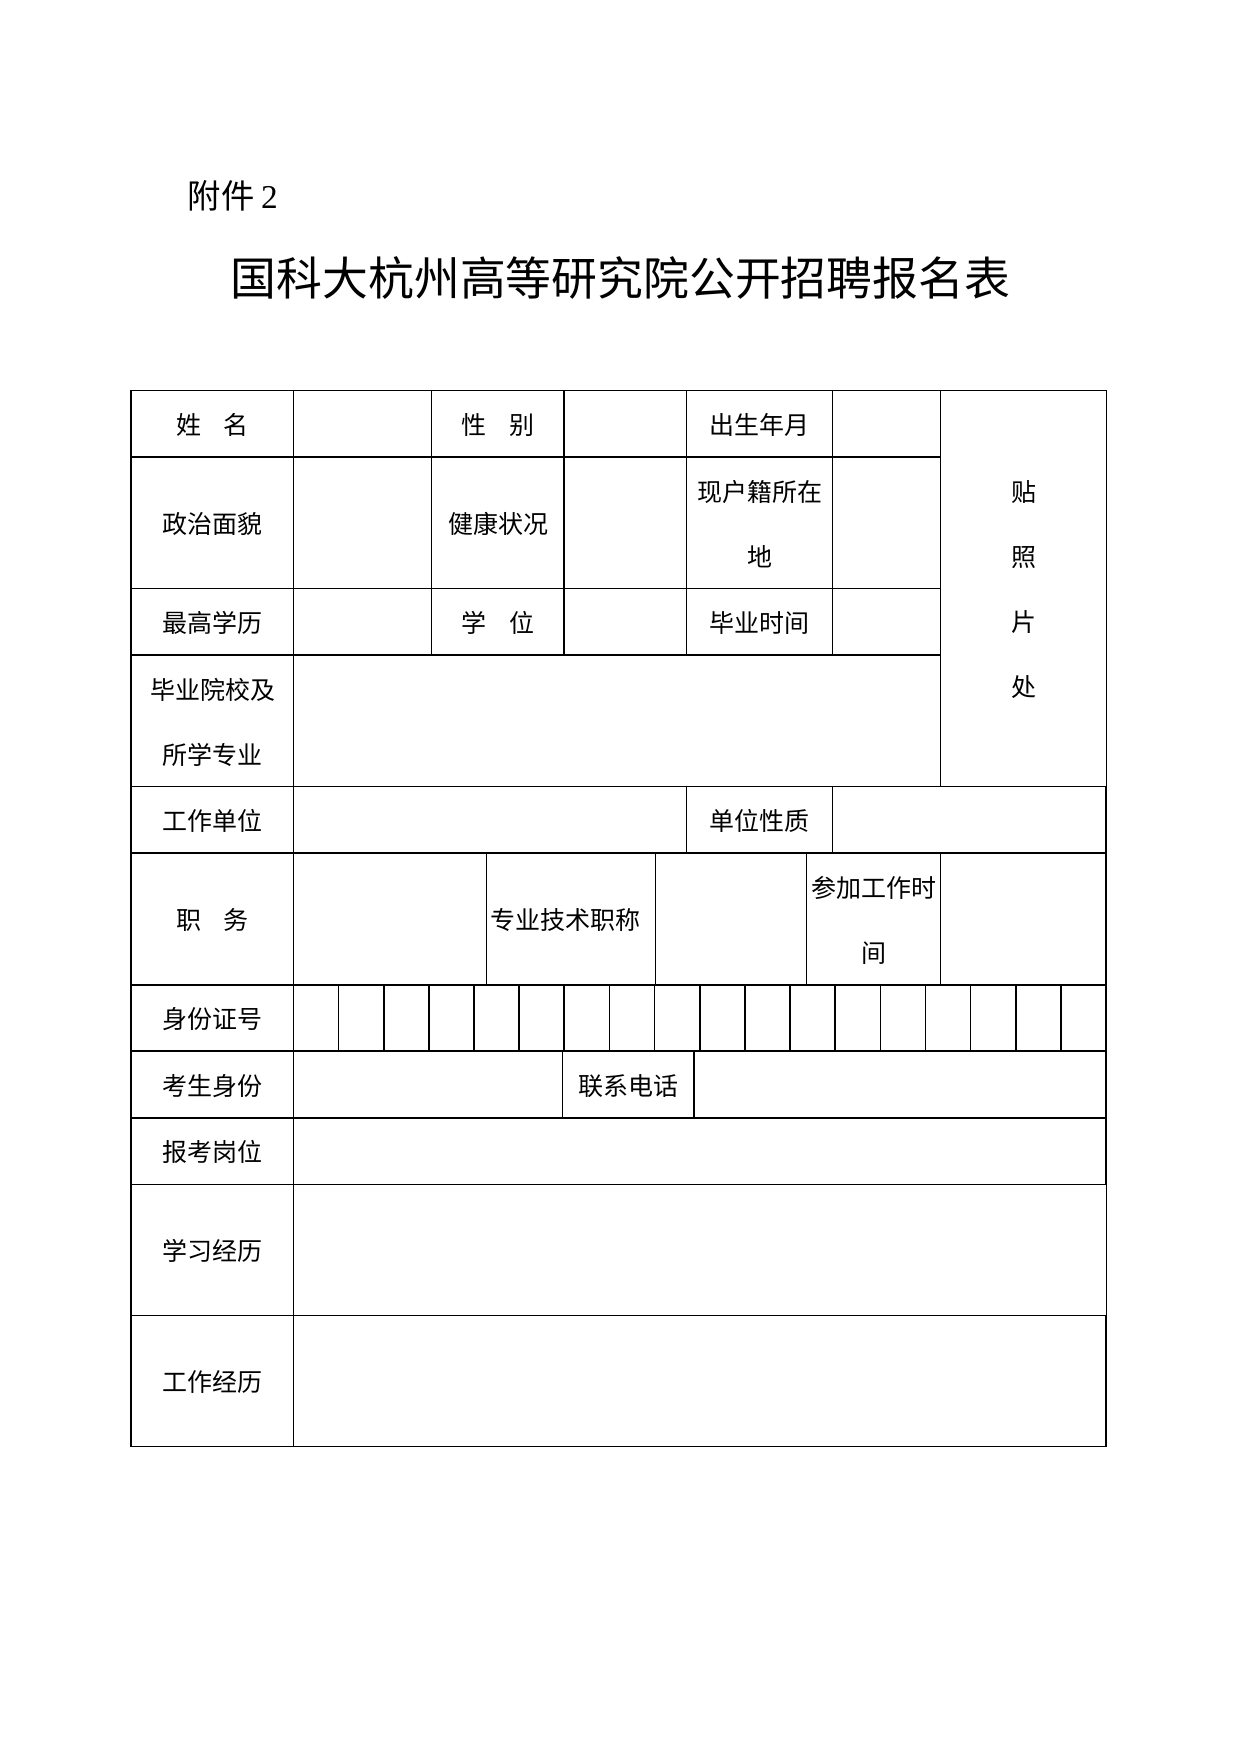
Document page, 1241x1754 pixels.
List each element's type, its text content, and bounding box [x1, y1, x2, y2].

table_cell [656, 854, 806, 984]
table_cell [833, 458, 940, 588]
table_header 出生年月 [687, 391, 832, 456]
table_cell 考生身份 [132, 1052, 293, 1117]
table_cell 学习经历 [132, 1185, 293, 1315]
table_cell 健康状况 [432, 458, 563, 588]
text 附件2 [187, 162, 1053, 227]
table_cell [294, 986, 338, 1050]
table_cell [294, 787, 686, 852]
table_cell [385, 986, 428, 1050]
table_cell 单位性质 [687, 787, 832, 852]
table_cell [610, 986, 654, 1050]
table_cell [941, 854, 1105, 984]
table_cell [701, 986, 744, 1050]
table_cell 学 位 [432, 589, 563, 654]
table_cell 最高学历 [132, 589, 293, 654]
table_cell [926, 986, 970, 1050]
table_cell [294, 1185, 1106, 1315]
table_cell 身份证号 [132, 986, 293, 1050]
table_cell [430, 986, 473, 1050]
table_cell 毕业院校及 所学专业 [132, 656, 293, 786]
table_cell 专业技术职称 [487, 854, 655, 984]
table_cell [836, 986, 880, 1050]
table_cell [746, 986, 789, 1050]
table_cell 参加工作时间 [807, 854, 940, 984]
table_cell [565, 458, 686, 588]
table_cell 毕业时间 [687, 589, 832, 654]
table_cell 职 务 [132, 854, 293, 984]
table_cell [833, 787, 1105, 852]
table_cell [565, 589, 686, 654]
table_cell 政治面貌 [132, 458, 293, 588]
table_header [833, 391, 940, 456]
table_cell [1062, 986, 1105, 1050]
table_header 姓 名 [132, 391, 293, 456]
text 国科大杭州高等研究院公开招聘报名表 [187, 227, 1053, 324]
table_cell [294, 1119, 1105, 1183]
table_cell 工作经历 [132, 1316, 293, 1446]
table_cell [294, 854, 486, 984]
table_cell [294, 458, 431, 588]
table_cell [695, 1052, 1105, 1117]
table_cell 报考岗位 [132, 1119, 293, 1183]
table_cell [339, 986, 383, 1050]
table_cell [294, 1052, 562, 1117]
table_cell [565, 986, 609, 1050]
table_cell [971, 986, 1015, 1050]
table_cell [1017, 986, 1060, 1050]
table_header [565, 391, 686, 456]
table_cell [881, 986, 925, 1050]
table_cell [791, 986, 834, 1050]
table_cell 联系电话 [563, 1052, 693, 1117]
table_cell 工作单位 [132, 787, 293, 852]
table_header 性 别 [432, 391, 563, 456]
table_cell 现户籍所在地 [687, 458, 832, 588]
table_cell [294, 656, 940, 786]
table_header 贴 照 片 处 [941, 391, 1106, 786]
table_cell [475, 986, 518, 1050]
table_cell [833, 589, 940, 654]
table_cell [294, 589, 431, 654]
table_cell [294, 1316, 1105, 1446]
table_header [294, 391, 431, 456]
table_cell [520, 986, 563, 1050]
table_cell [655, 986, 699, 1050]
